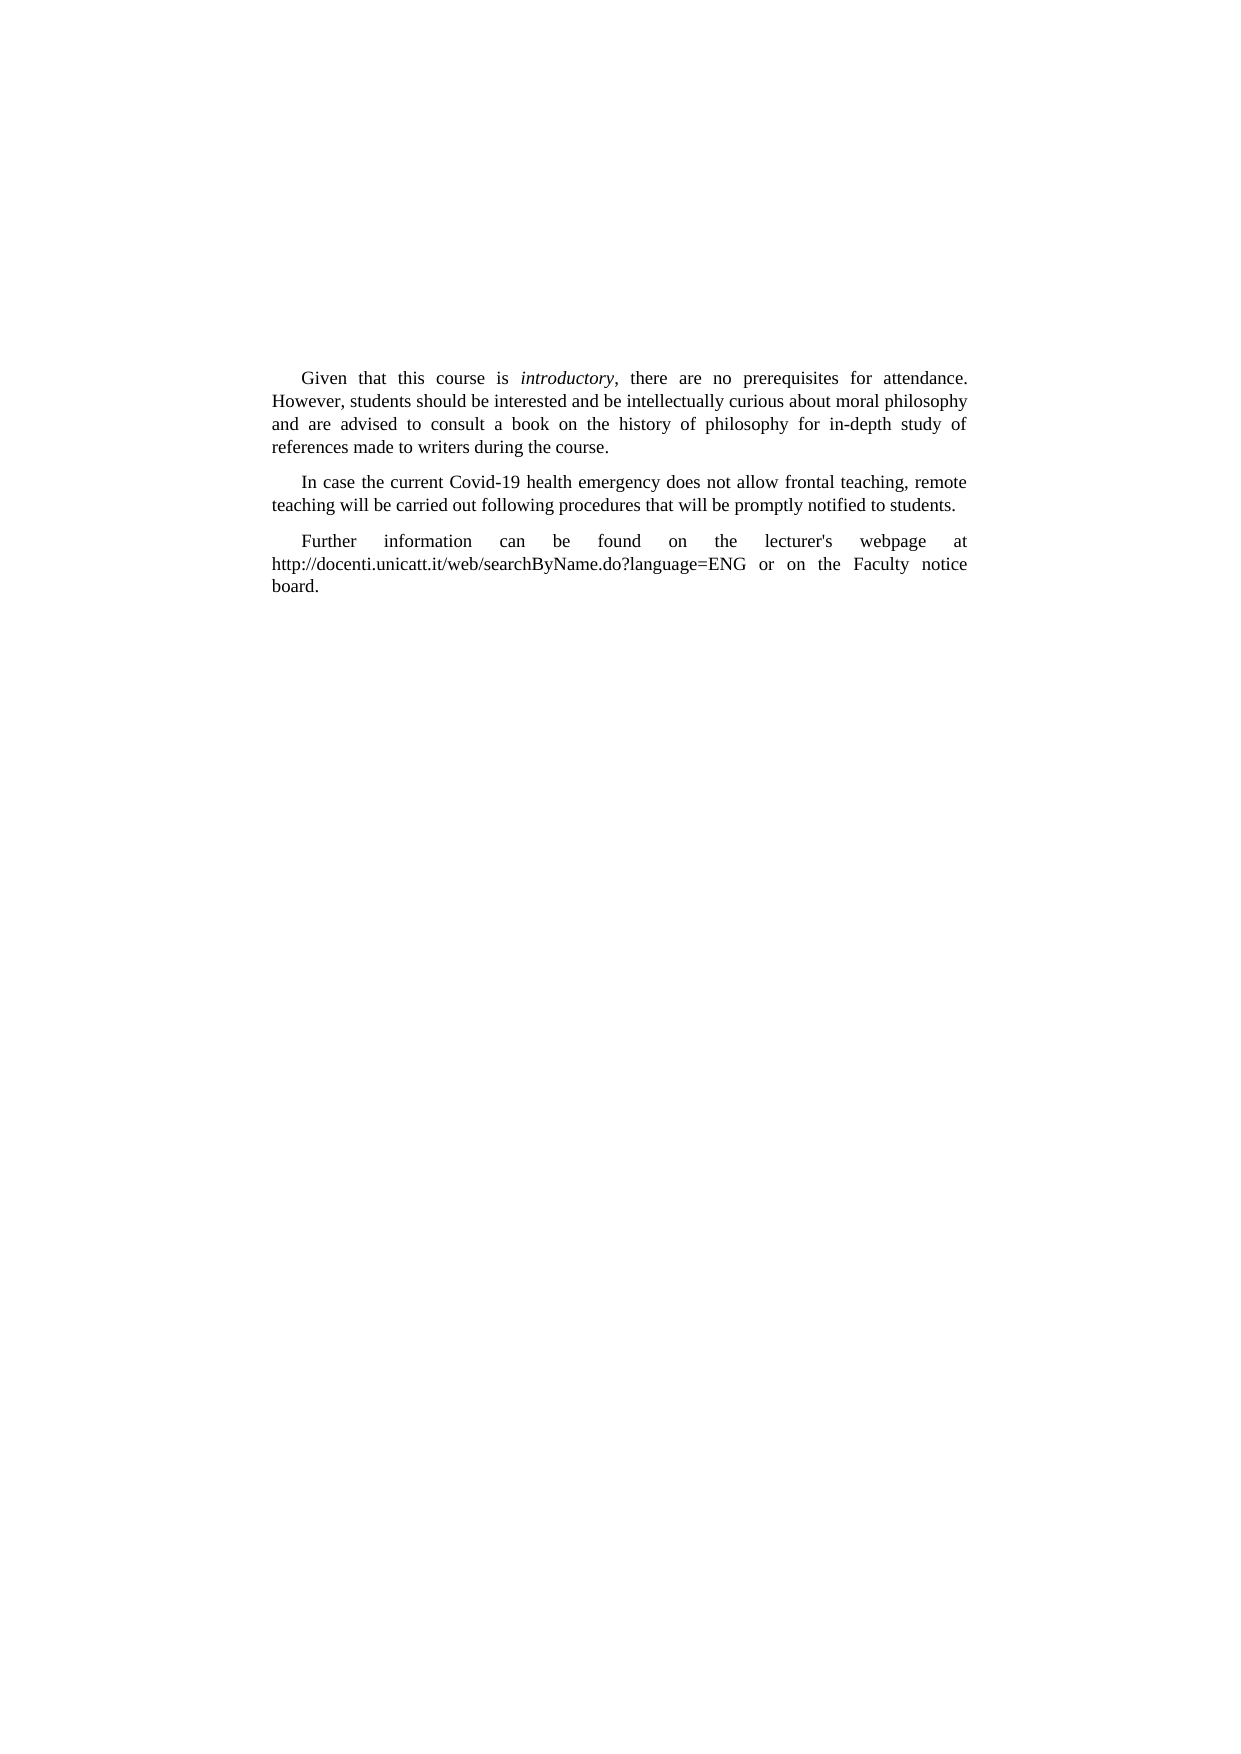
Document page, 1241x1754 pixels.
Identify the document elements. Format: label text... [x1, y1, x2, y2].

text Given that this course is introductory, there are no prerequisites for attendance. However, students should be interested and be intellectually curious about moral philosophy and are advised to consult a book on the history of philosophy for in-depth study of references made to writers during the course. [272, 366, 968, 458]
text In case the current Covid-19 health emergency does not allow frontal teaching, remote teaching will be carried out following procedures that will be promptly notified to students. [272, 470, 968, 516]
text Further information can be found on the lecturer's webpage at http://docenti.unicatt.it/web/searchByName.do?language=ENG or on the Faculty notice board. [272, 529, 968, 597]
